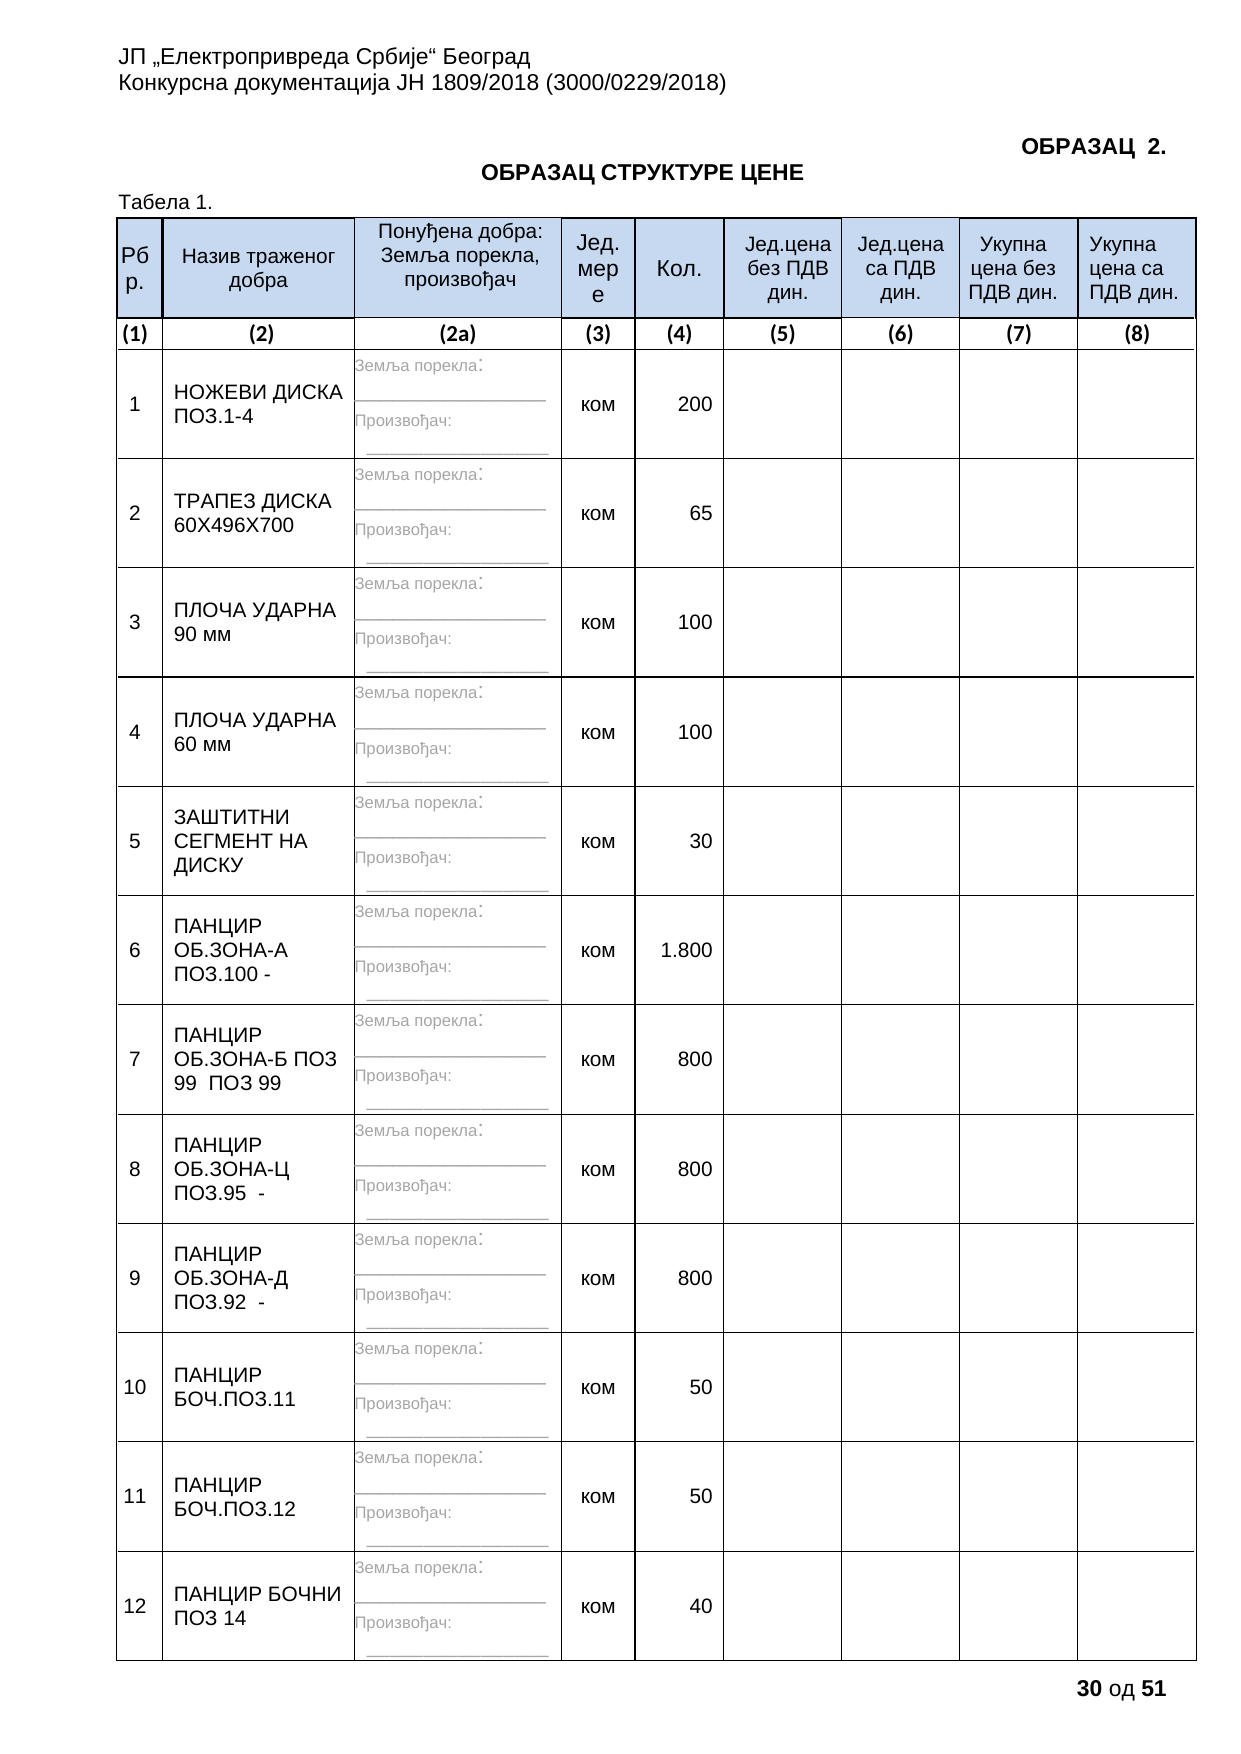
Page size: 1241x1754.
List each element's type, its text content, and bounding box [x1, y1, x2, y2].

table_cell 4 [117, 676, 162, 786]
table_cell Земља порекла: _______________ Произвођач: ________________ [355, 568, 561, 676]
table_cell [960, 678, 1077, 786]
table_cell [1078, 1223, 1196, 1332]
table_cell [960, 1552, 1077, 1660]
table_cell ПЛОЧА УДАРНА 90 мм [163, 568, 354, 676]
table_cell 800 [636, 1115, 723, 1223]
table_cell (1) [117, 319, 162, 348]
table_cell 800 [636, 1005, 723, 1113]
table_cell 7 [117, 1004, 162, 1113]
table_cell 50 [636, 1333, 723, 1441]
table_cell [960, 350, 1077, 458]
table_cell 100 [636, 678, 723, 786]
table_cell ПАНЦИР ОБ.ЗОНА-Б ПОЗ 99 ПОЗ 99 [163, 1005, 354, 1113]
table_cell [960, 1442, 1077, 1551]
table_cell Земља порекла: _______________ Произвођач: ________________ [355, 1442, 561, 1551]
table_cell [1078, 1004, 1196, 1113]
table_cell 11 [117, 1441, 162, 1551]
table_cell Земља порекла: _______________ Произвођач: ________________ [355, 1005, 561, 1113]
table_cell 30 [636, 787, 723, 895]
table_cell [1078, 458, 1196, 567]
table_cell [842, 1224, 959, 1332]
table_cell [960, 1333, 1077, 1441]
table_cell [842, 568, 959, 676]
table_cell ПАНЦИР БОЧ.ПОЗ.12 [163, 1442, 354, 1551]
table_cell [842, 1333, 959, 1441]
table_cell [724, 1442, 841, 1551]
table_cell Земља порекла: _______________ Произвођач: ________________ [355, 1333, 561, 1441]
table_cell ПЛОЧА УДАРНА 60 мм [163, 678, 354, 786]
table_cell 2 [117, 458, 162, 567]
table_cell 5 [117, 786, 162, 895]
table_cell (2) [163, 319, 354, 348]
table_cell 800 [636, 1224, 723, 1332]
table_cell ПАНЦИР БОЧНИ ПОЗ 14 [163, 1552, 354, 1660]
table_cell [724, 678, 841, 786]
table_cell [842, 1552, 959, 1660]
table_header Укупна цена без ПДВ дин. [960, 219, 1077, 317]
table_cell 8 [117, 1114, 162, 1223]
table_cell 6 [117, 895, 162, 1004]
table_cell [724, 1333, 841, 1441]
table_header Јед. мере [562, 219, 634, 317]
table_cell [1078, 1332, 1196, 1441]
table_cell [724, 350, 841, 458]
table_cell 12 [117, 1551, 162, 1660]
table_cell ТРАПЕЗ ДИСКА 60X496X700 [163, 459, 354, 567]
table_cell (4) [636, 319, 723, 348]
table_header Јед.цена без ПДВ дин. [725, 219, 841, 317]
table_cell [960, 1005, 1077, 1113]
table_cell (7) [960, 319, 1077, 348]
table_cell Земља порекла: _______________ Произвођач: ________________ [355, 1552, 561, 1660]
table_cell [1078, 895, 1196, 1004]
table_cell [960, 568, 1077, 676]
table_cell [724, 1224, 841, 1332]
table_cell ком [562, 896, 634, 1004]
table_cell [842, 1005, 959, 1113]
table_cell [842, 787, 959, 895]
table_cell 200 [636, 350, 723, 458]
table_cell [960, 896, 1077, 1004]
table_cell [842, 678, 959, 786]
table_cell [724, 1115, 841, 1223]
table_header Кол. [636, 219, 723, 317]
table_cell 10 [117, 1332, 162, 1441]
table_cell ком [562, 568, 634, 676]
table_cell ПАНЦИР ОБ.ЗОНА-А ПОЗ.100 - [163, 896, 354, 1004]
table_cell ком [562, 787, 634, 895]
table_cell 9 [117, 1223, 162, 1332]
table_cell Земља порекла: _______________ Произвођач: ________________ [355, 1115, 561, 1223]
table_cell 40 [636, 1552, 723, 1660]
table_cell 3 [117, 567, 162, 676]
table_cell Земља порекла: _______________ Произвођач: ________________ [355, 787, 561, 895]
table_cell [960, 1224, 1077, 1332]
table_cell [1078, 786, 1196, 895]
table_cell [724, 787, 841, 895]
text Табела 1. [118, 189, 1166, 213]
table_header Назив траженог добра [164, 219, 354, 317]
table_header Понуђена добра: Земља порекла, произвођач [355, 218, 561, 317]
table_cell [842, 896, 959, 1004]
table_cell (3) [562, 319, 634, 348]
table_cell [1078, 1441, 1196, 1551]
table_cell [724, 568, 841, 676]
table_cell ком [562, 350, 634, 458]
table_cell Земља порекла: _______________ Произвођач: ________________ [355, 350, 561, 458]
table_cell 50 [636, 1442, 723, 1551]
table_cell [1078, 1114, 1196, 1223]
table_cell Земља порекла: _______________ Произвођач: ________________ [355, 1224, 561, 1332]
table_cell [724, 459, 841, 567]
table_cell ком [562, 1005, 634, 1113]
table_cell ЗАШТИТНИ СЕГМЕНТ НА ДИСКУ [163, 787, 354, 895]
table_cell ПАНЦИР ОБ.ЗОНА-Д ПОЗ.92 - [163, 1224, 354, 1332]
table_cell [960, 787, 1077, 895]
table_cell 100 [636, 568, 723, 676]
table_cell [724, 1005, 841, 1113]
table_cell 1 [117, 349, 162, 458]
table_cell [842, 459, 959, 567]
table_header Јед.цена са ПДВ дин. [842, 218, 959, 317]
table_cell 65 [636, 459, 723, 567]
table_cell [842, 1115, 959, 1223]
table_cell ком [562, 1552, 634, 1660]
table_cell [1078, 567, 1196, 676]
table_cell ком [562, 678, 634, 786]
table_cell [1078, 349, 1196, 458]
table_cell [724, 1552, 841, 1660]
table_cell ком [562, 1442, 634, 1551]
table_cell [842, 350, 959, 458]
table_cell 1.800 [636, 896, 723, 1004]
table_cell (2а) [355, 318, 561, 348]
table_cell Земља порекла: _______________ Произвођач: ________________ [355, 678, 561, 786]
table_cell ком [562, 1115, 634, 1223]
table_cell [842, 1442, 959, 1551]
table_cell Земља порекла: _______________ Произвођач: ________________ [355, 896, 561, 1004]
table_cell НОЖЕВИ ДИСКА ПОЗ.1-4 [163, 350, 354, 458]
table_cell ком [562, 1333, 634, 1441]
table_cell (8) [1078, 317, 1196, 348]
table_cell [1078, 676, 1196, 786]
table_cell ПАНЦИР ОБ.ЗОНА-Ц ПОЗ.95 - [163, 1115, 354, 1223]
table_header Укупна цена са ПДВ дин. [1079, 219, 1195, 317]
table_cell [724, 896, 841, 1004]
table_cell (5) [724, 319, 841, 348]
text ОБРАЗАЦ СТРУКТУРЕ ЦЕНЕ [118, 159, 1166, 186]
table_cell [960, 459, 1077, 567]
table_cell ком [562, 1224, 634, 1332]
table_cell (6) [842, 318, 959, 348]
text ОБРАЗАЦ 2. [118, 133, 1166, 159]
table_cell [960, 1115, 1077, 1223]
table_header Рбр. [118, 219, 161, 317]
table_cell [1078, 1551, 1196, 1660]
table_cell Земља порекла: _______________ Произвођач: ________________ [355, 459, 561, 567]
table_cell ПАНЦИР БОЧ.ПОЗ.11 [163, 1333, 354, 1441]
table_cell ком [562, 459, 634, 567]
